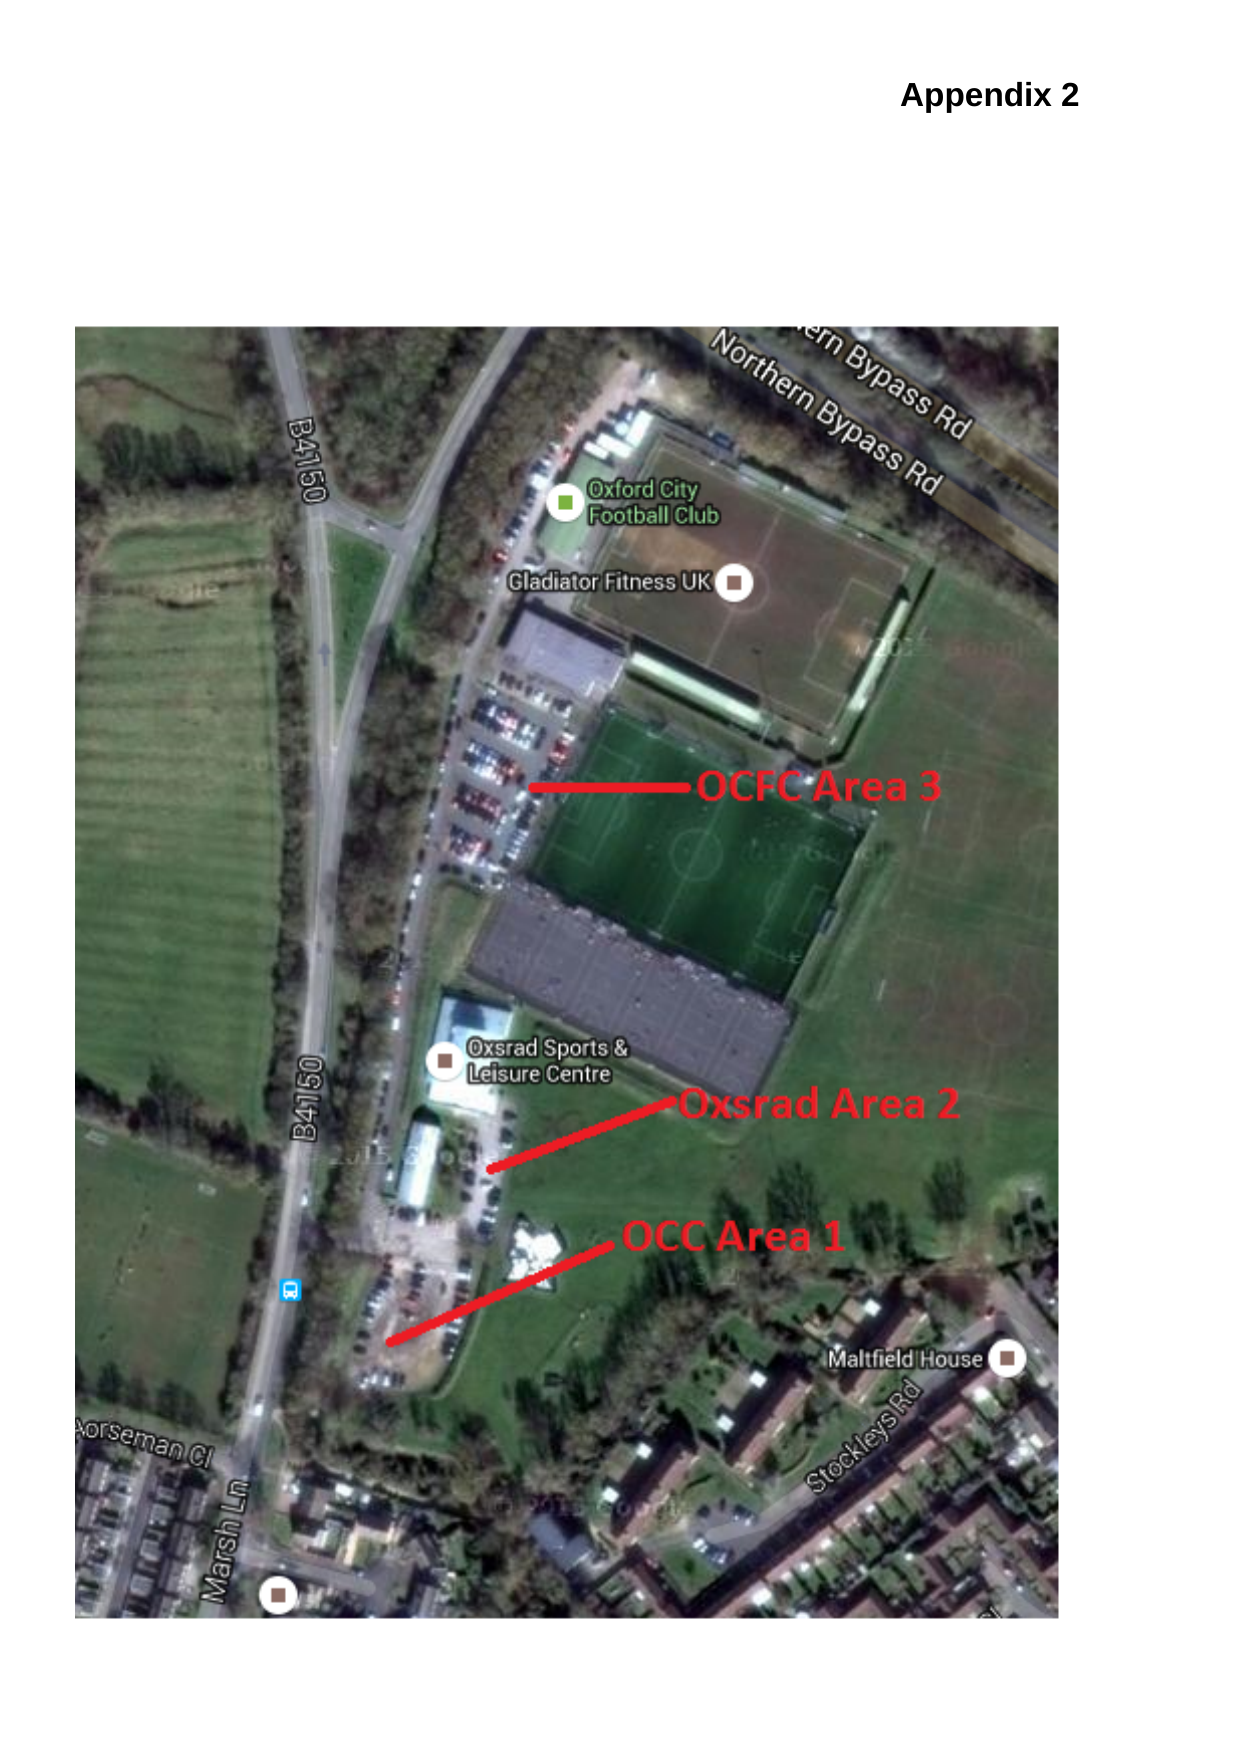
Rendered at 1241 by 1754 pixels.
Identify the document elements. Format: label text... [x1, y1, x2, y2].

picture [75, 286, 1063, 1657]
text Appendix 2 [825, 75, 1165, 113]
